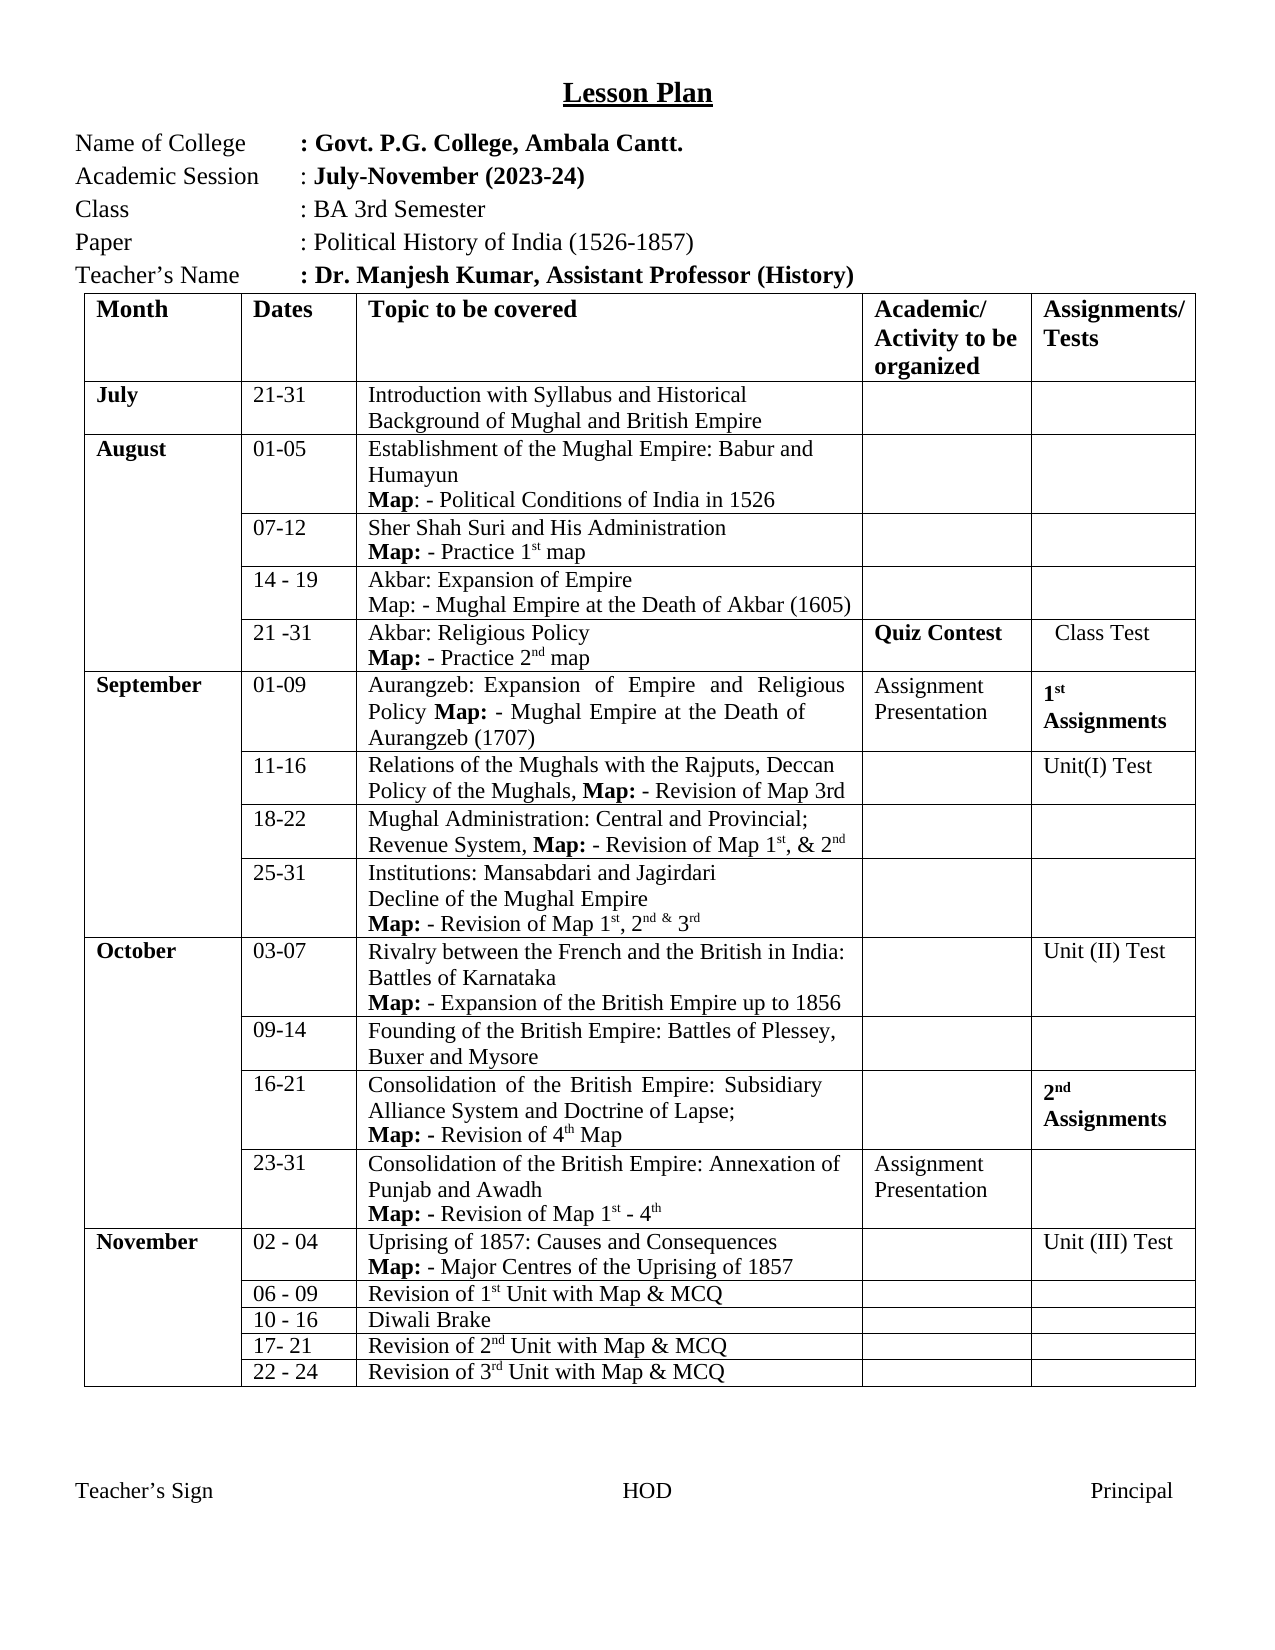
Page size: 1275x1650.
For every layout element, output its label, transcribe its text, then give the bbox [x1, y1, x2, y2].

table_cell 21-31 [242, 382, 356, 434]
table_cell Establishment of the Mughal Empire: Babur and Humayun Map: - Political Conditions of India in 1526 [357, 435, 862, 513]
table_cell Assignment Presentation [863, 1150, 1031, 1228]
table_cell October [85, 938, 241, 1228]
table_cell [1032, 1360, 1195, 1386]
table_cell Founding of the British Empire: Battles of Plessey, Buxer and Mysore [357, 1017, 862, 1070]
table_cell Aurangzeb: Expansion of Empire and Religious Policy Map: - Mughal Empire at the Death of Aurangzeb (1707) [357, 672, 862, 751]
table_cell 18-22 [242, 805, 356, 858]
table_cell Revision of 2nd Unit with Map & MCQ [357, 1334, 862, 1359]
table_cell [1032, 1150, 1195, 1228]
table_cell [1032, 805, 1195, 858]
table_cell [863, 1281, 1031, 1307]
table_cell Consolidation of the British Empire: Annexation of Punjab and Awadh Map: - Revision of Map 1st - 4th [357, 1150, 862, 1228]
table_cell [863, 1334, 1031, 1359]
text Name of College : Govt. P.G. College, Ambala Cantt. [75, 128, 1208, 156]
table_cell 01-09 [242, 672, 356, 751]
table_cell Revision of 1st Unit with Map & MCQ [357, 1281, 862, 1307]
table_cell [1032, 514, 1195, 566]
table_cell [1032, 1308, 1195, 1333]
table_cell [863, 1229, 1031, 1280]
title Lesson Plan [561, 75, 714, 108]
table_cell [863, 514, 1031, 566]
table_cell [1032, 567, 1195, 618]
table_cell [1032, 1281, 1195, 1307]
table_header Dates [242, 294, 356, 381]
table_header Assignments/ Tests [1032, 294, 1195, 381]
table_cell [863, 382, 1031, 434]
table_cell 03-07 [242, 938, 356, 1016]
table_cell [1032, 1334, 1195, 1359]
table_cell November [85, 1229, 241, 1386]
table_cell 23-31 [242, 1150, 356, 1228]
table_cell July [85, 382, 241, 434]
table_cell [863, 938, 1031, 1016]
table_cell [1032, 382, 1195, 434]
table_cell Mughal Administration: Central and Provincial; Revenue System, Map: - Revision of Map 1st, & 2nd [357, 805, 862, 858]
table_cell Consolidation of the British Empire: Subsidiary Alliance System and Doctrine of Lapse; Map: - Revision of 4th Map [357, 1071, 862, 1149]
table_cell Rivalry between the French and the British in India: Battles of Karnataka Map: - Expansion of the British Empire up to 1856 [357, 938, 862, 1016]
table_cell Revision of 3rd Unit with Map & MCQ [357, 1360, 862, 1386]
table_cell 25-31 [242, 859, 356, 937]
table_cell 16-21 [242, 1071, 356, 1149]
table_cell Unit (II) Test [1032, 938, 1195, 1016]
table_cell 22 - 24 [242, 1360, 356, 1386]
table_cell Unit(I) Test [1032, 752, 1195, 804]
table_cell 11-16 [242, 752, 356, 804]
text Academic Session : July-November (2023-24) [75, 161, 1208, 190]
table_cell 09-14 [242, 1017, 356, 1070]
table_cell Institutions: Mansabdari and Jagirdari Decline of the Mughal Empire Map: - Revision of Map 1st, 2nd & 3rd [357, 859, 862, 937]
table_header Topic to be covered [357, 294, 862, 381]
table_cell [863, 1360, 1031, 1386]
table_cell 06 - 09 [242, 1281, 356, 1307]
table_cell [863, 1071, 1031, 1149]
table_cell [1032, 1017, 1195, 1070]
table_cell 17- 21 [242, 1334, 356, 1359]
text Teacher’s Name : Dr. Manjesh Kumar, Assistant Professor (History) [75, 260, 1208, 289]
table_cell Akbar: Religious Policy Map: - Practice 2nd map [357, 620, 862, 671]
table_cell [863, 1017, 1031, 1070]
table_cell Uprising of 1857: Causes and Consequences Map: - Major Centres of the Uprising of 1857 [357, 1229, 862, 1280]
table_cell Diwali Brake [357, 1308, 862, 1333]
text Teacher’s Sign HOD Principal [75, 1477, 1208, 1503]
table_cell August [85, 435, 241, 671]
table_cell 21 -31 [242, 620, 356, 671]
table_cell 14 - 19 [242, 567, 356, 618]
table_cell Relations of the Mughals with the Rajputs, Deccan Policy of the Mughals, Map: - Revision of Map 3rd [357, 752, 862, 804]
table_cell [1032, 859, 1195, 937]
table_header Academic/ Activity to be organized [863, 294, 1031, 381]
table_cell 1st Assignments [1032, 672, 1195, 751]
table_cell 02 - 04 [242, 1229, 356, 1280]
text Class : BA 3rd Semester [75, 194, 1208, 223]
table_cell Introduction with Syllabus and Historical Background of Mughal and British Empire [357, 382, 862, 434]
table_cell [1032, 435, 1195, 513]
table_cell Sher Shah Suri and His Administration Map: - Practice 1st map [357, 514, 862, 566]
table_cell September [85, 672, 241, 937]
table_cell 07-12 [242, 514, 356, 566]
table_cell Assignment Presentation [863, 672, 1031, 751]
table_cell Quiz Contest [863, 620, 1031, 671]
table_cell Unit (III) Test [1032, 1229, 1195, 1280]
table_cell 01-05 [242, 435, 356, 513]
table_cell [863, 859, 1031, 937]
text Paper : Political History of India (1526-1857) [75, 227, 1208, 256]
table_cell Class Test [1032, 620, 1195, 671]
table_cell [863, 805, 1031, 858]
table_cell [863, 435, 1031, 513]
table_cell 10 - 16 [242, 1308, 356, 1333]
table_cell 2nd Assignments [1032, 1071, 1195, 1149]
table_cell [863, 752, 1031, 804]
table_cell [863, 567, 1031, 618]
table_cell Akbar: Expansion of Empire Map: - Mughal Empire at the Death of Akbar (1605) [357, 567, 862, 618]
table_header Month [85, 294, 241, 381]
table_cell [863, 1308, 1031, 1333]
